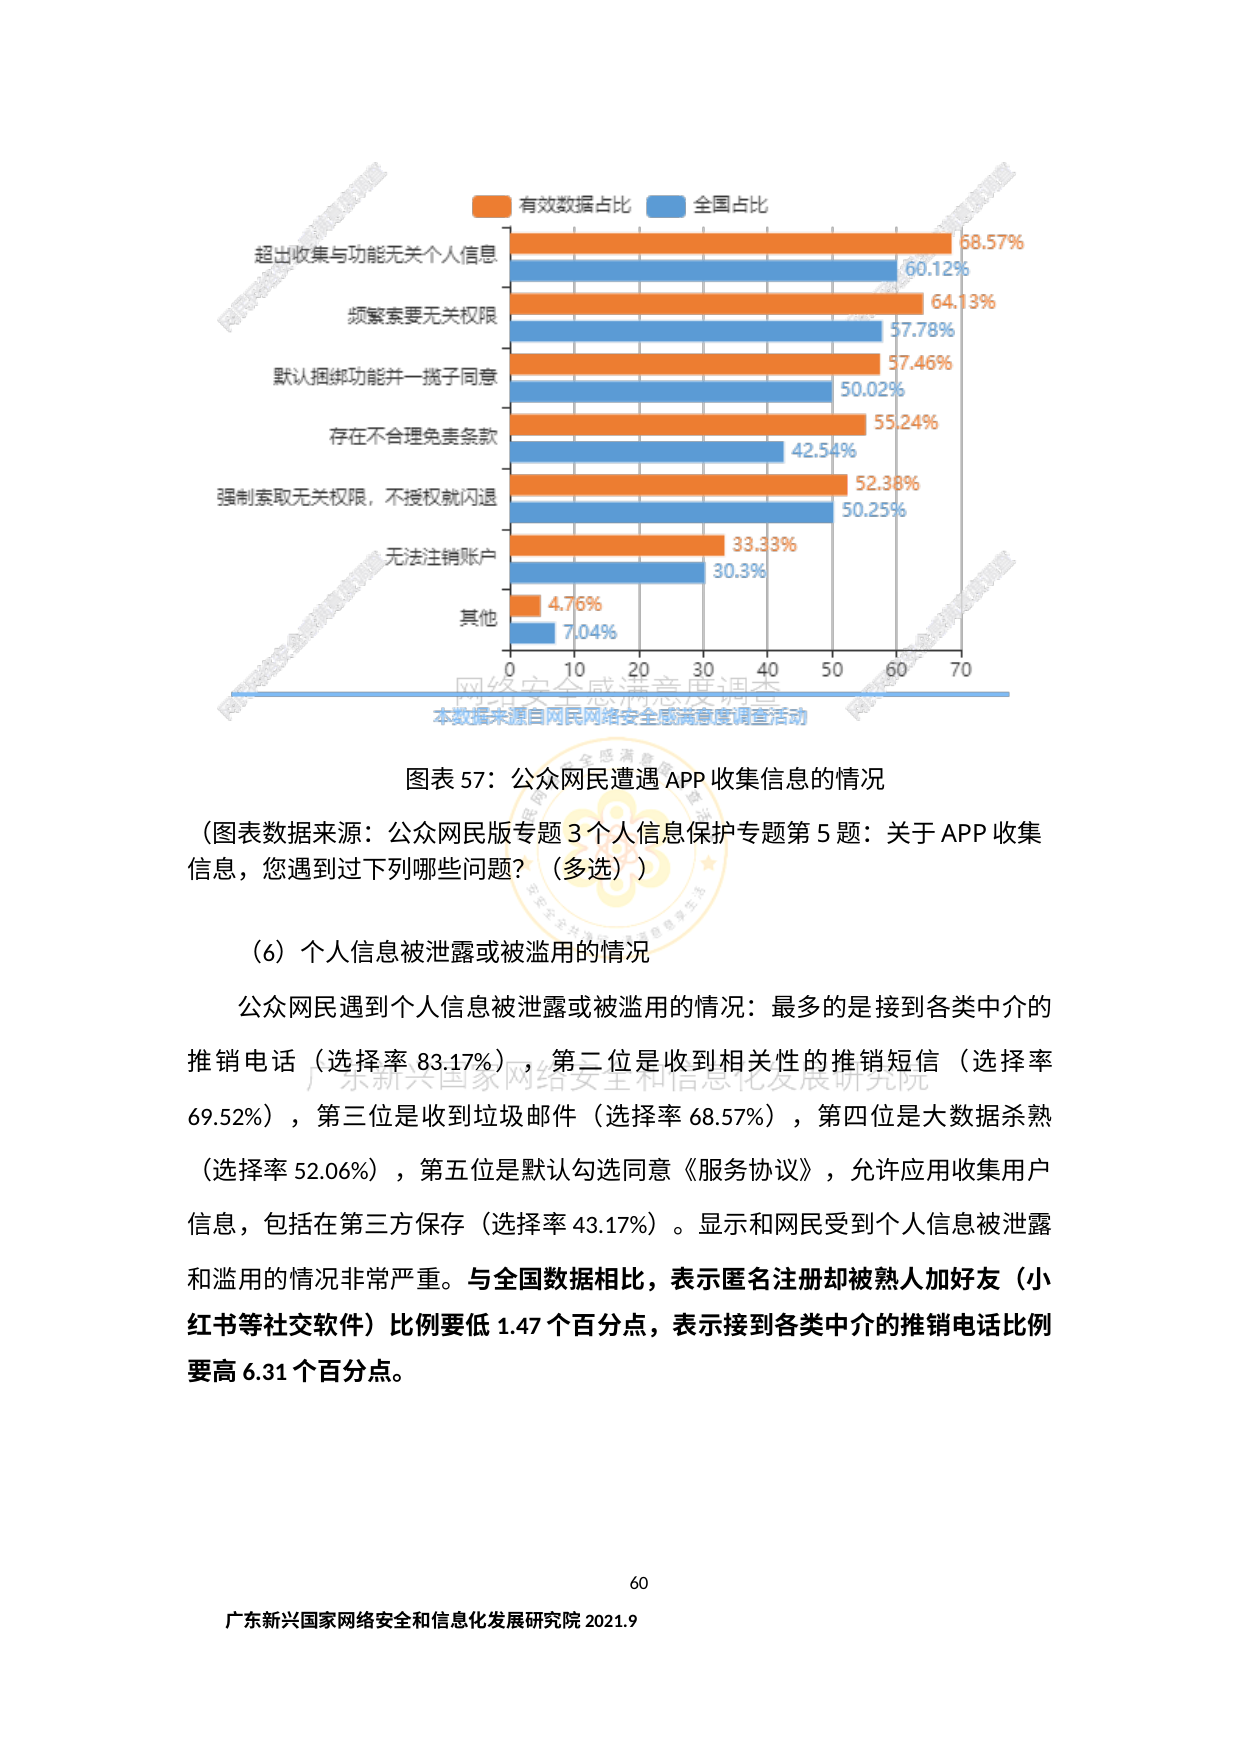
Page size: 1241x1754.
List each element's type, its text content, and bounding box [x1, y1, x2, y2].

text 公众网民遇到个人信息被泄露或被滥用的情况：最多的是接到各类中介的推销电话（选择率83.17%），第二位是收到相关性的推销短信（选择率69.52%），第三位是收到垃圾邮件（选择率68.57%），第四位是大数据杀熟（选择率52.06%），第五位是默认勾选同意《服务协议》，允许应用收集用户信息，包括在第三方保存（选择率43.17%）。显示和网民受到个人信息被泄露和滥用的情况非常严重。与全国数据相比，表示匿名注册却被熟人加好友（小红书等社交软件）比例要低1.47个百分点，表示接到各类中介的推销电话比例要高6.31个百分点。 [187, 987, 1053, 1387]
picture [202, 150, 1039, 744]
text （6）个人信息被泄露或被滥用的情况 [187, 933, 1053, 969]
text （图表数据来源：公众网民版专题3个人信息保护专题第5题：关于APP收集信息，您遇到过下列哪些问题？（多选）） [187, 813, 1053, 886]
text 图表57：公众网民遭遇APP收集信息的情况 [187, 759, 1053, 795]
